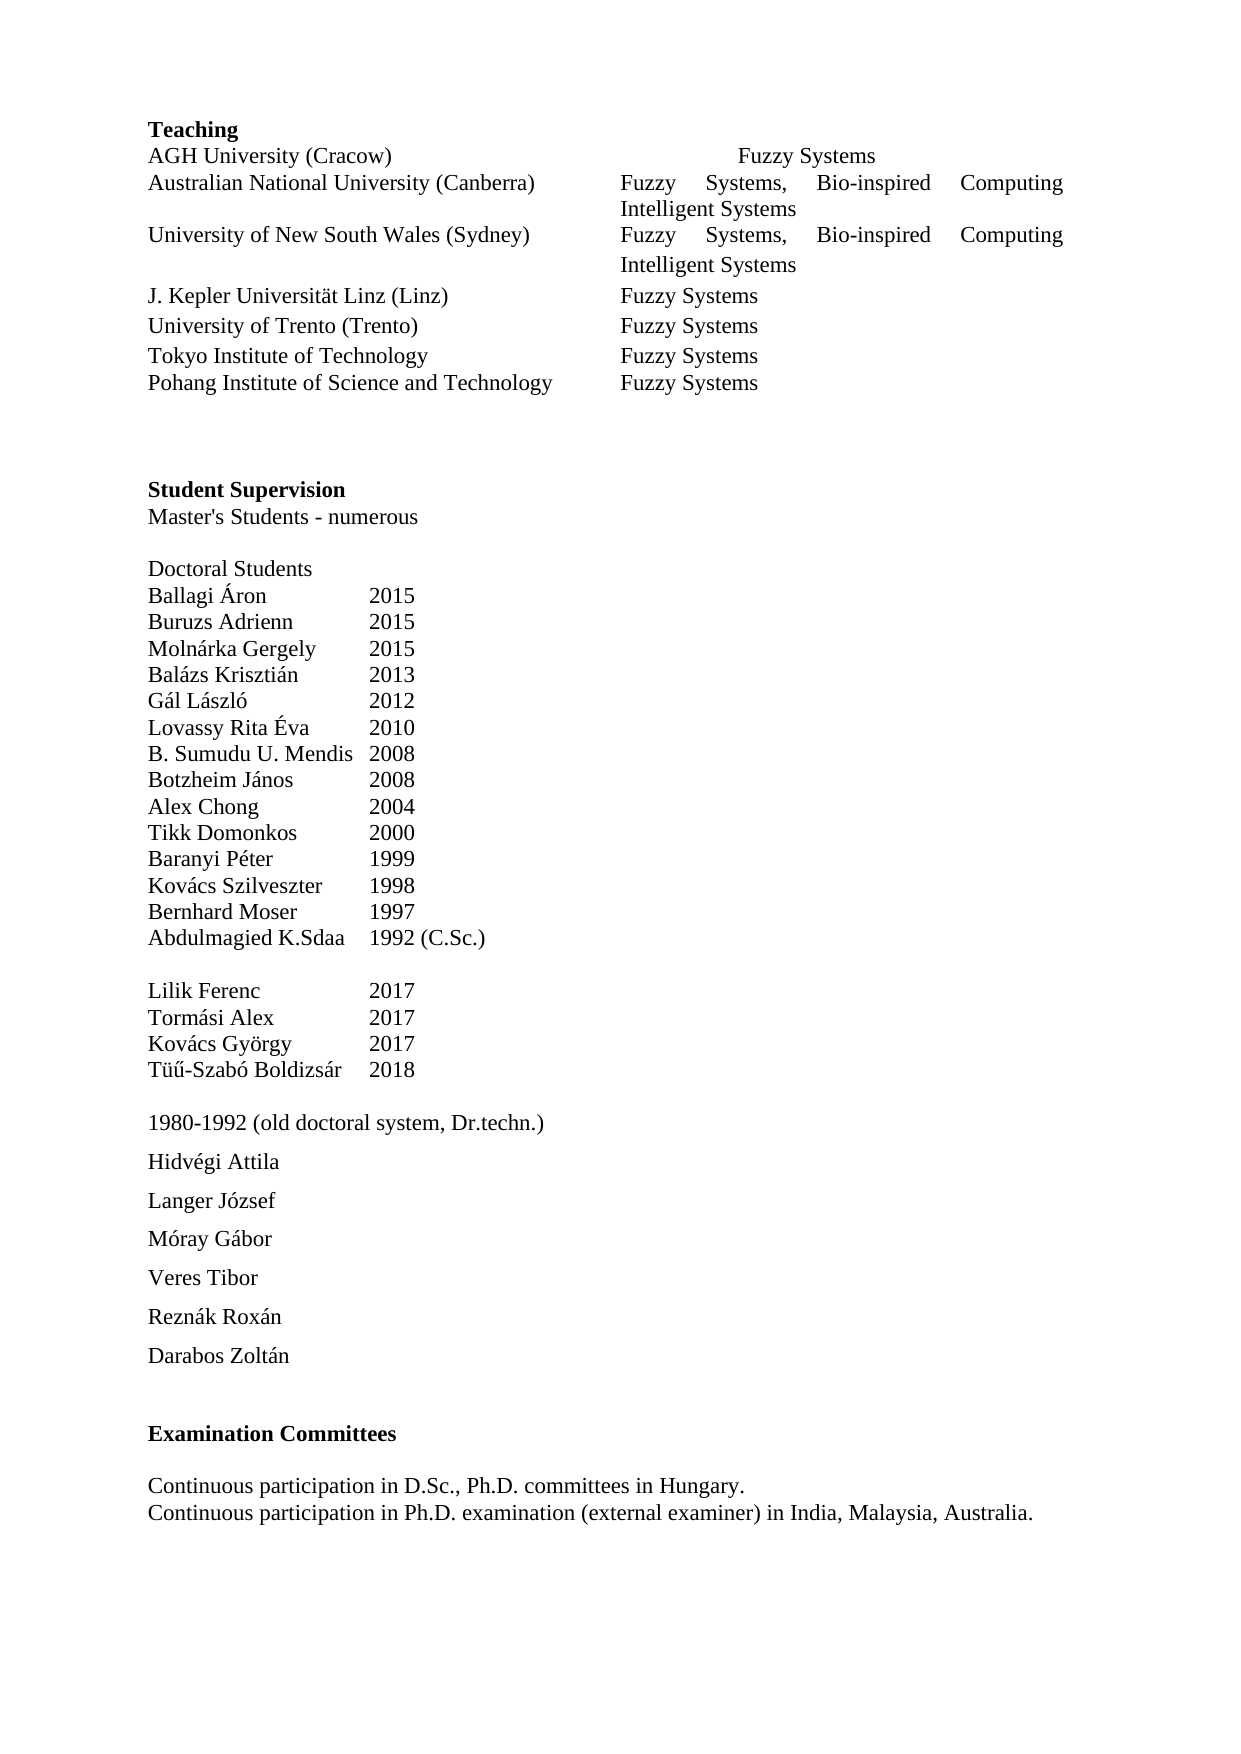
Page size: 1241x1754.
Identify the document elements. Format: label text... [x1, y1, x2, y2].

text Balázs Krisztián 2013 [148, 661, 1093, 687]
text Kovács Szilveszter 1998 [148, 872, 1093, 898]
text Australian National University (Canberra) Fuzzy Systems, Bio-inspired Computing Intelligent Systems [148, 169, 1093, 221]
text 1980-1992 (old doctoral system, Dr.techn.) [148, 1109, 1093, 1135]
text Ballagi Áron 2015 [148, 582, 1093, 608]
text B. Sumudu U. Mendis 2008 [148, 740, 1093, 766]
text Tokyo Institute of Technology Fuzzy Systems [148, 342, 1093, 368]
text Hidvégi Attila [148, 1148, 1093, 1174]
text Reznák Roxán [148, 1303, 1093, 1329]
text Tüű-Szabó Boldizsár 2018 [148, 1056, 1093, 1083]
text Pohang Institute of Science and Technology Fuzzy Systems [148, 368, 1093, 395]
text Móray Gábor [148, 1226, 1093, 1252]
text Buruzs Adrienn 2015 [148, 608, 1093, 634]
text Continuous participation in D.Sc., Ph.D. committees in Hungary. [148, 1472, 1093, 1499]
text Molnárka Gergely 2015 [148, 634, 1093, 661]
text Lilik Ferenc 2017 [148, 977, 1093, 1003]
text Master's Students - numerous [148, 503, 1093, 529]
text Bernhard Moser 1997 [148, 898, 1093, 924]
text University of Trento (Trento) Fuzzy Systems [148, 312, 1093, 338]
text Darabos Zoltán [148, 1342, 1093, 1368]
text Kovács György 2017 [148, 1030, 1093, 1056]
text University of New South Wales (Sydney) Fuzzy Systems, Bio-inspired Computing Intelligent Systems [148, 221, 1093, 278]
text Baranyi Péter 1999 [148, 845, 1093, 872]
text Tormási Alex 2017 [148, 1003, 1093, 1030]
text Examination Committees [148, 1420, 1093, 1446]
text Lovassy Rita Éva 2010 [148, 714, 1093, 740]
text Veres Tibor [148, 1264, 1093, 1291]
text J. Kepler Universität Linz (Linz) Fuzzy Systems [148, 282, 1093, 308]
text Doctoral Students [148, 556, 1093, 582]
text Continuous participation in Ph.D. examination (external examiner) in India, Malaysia, Australia. [148, 1499, 1093, 1525]
text AGH University (Cracow) Fuzzy Systems [148, 142, 1093, 169]
text Gál László 2012 [148, 687, 1093, 714]
text Teaching [148, 116, 1093, 142]
text Langer József [148, 1187, 1093, 1213]
text Alex Chong 2004 [148, 793, 1093, 819]
text Botzheim János 2008 [148, 766, 1093, 793]
text Abdulmagied K.Sdaa 1992 (C.Sc.) [148, 924, 1093, 951]
text Student Supervision [148, 476, 1093, 503]
text Tikk Domonkos 2000 [148, 819, 1093, 845]
